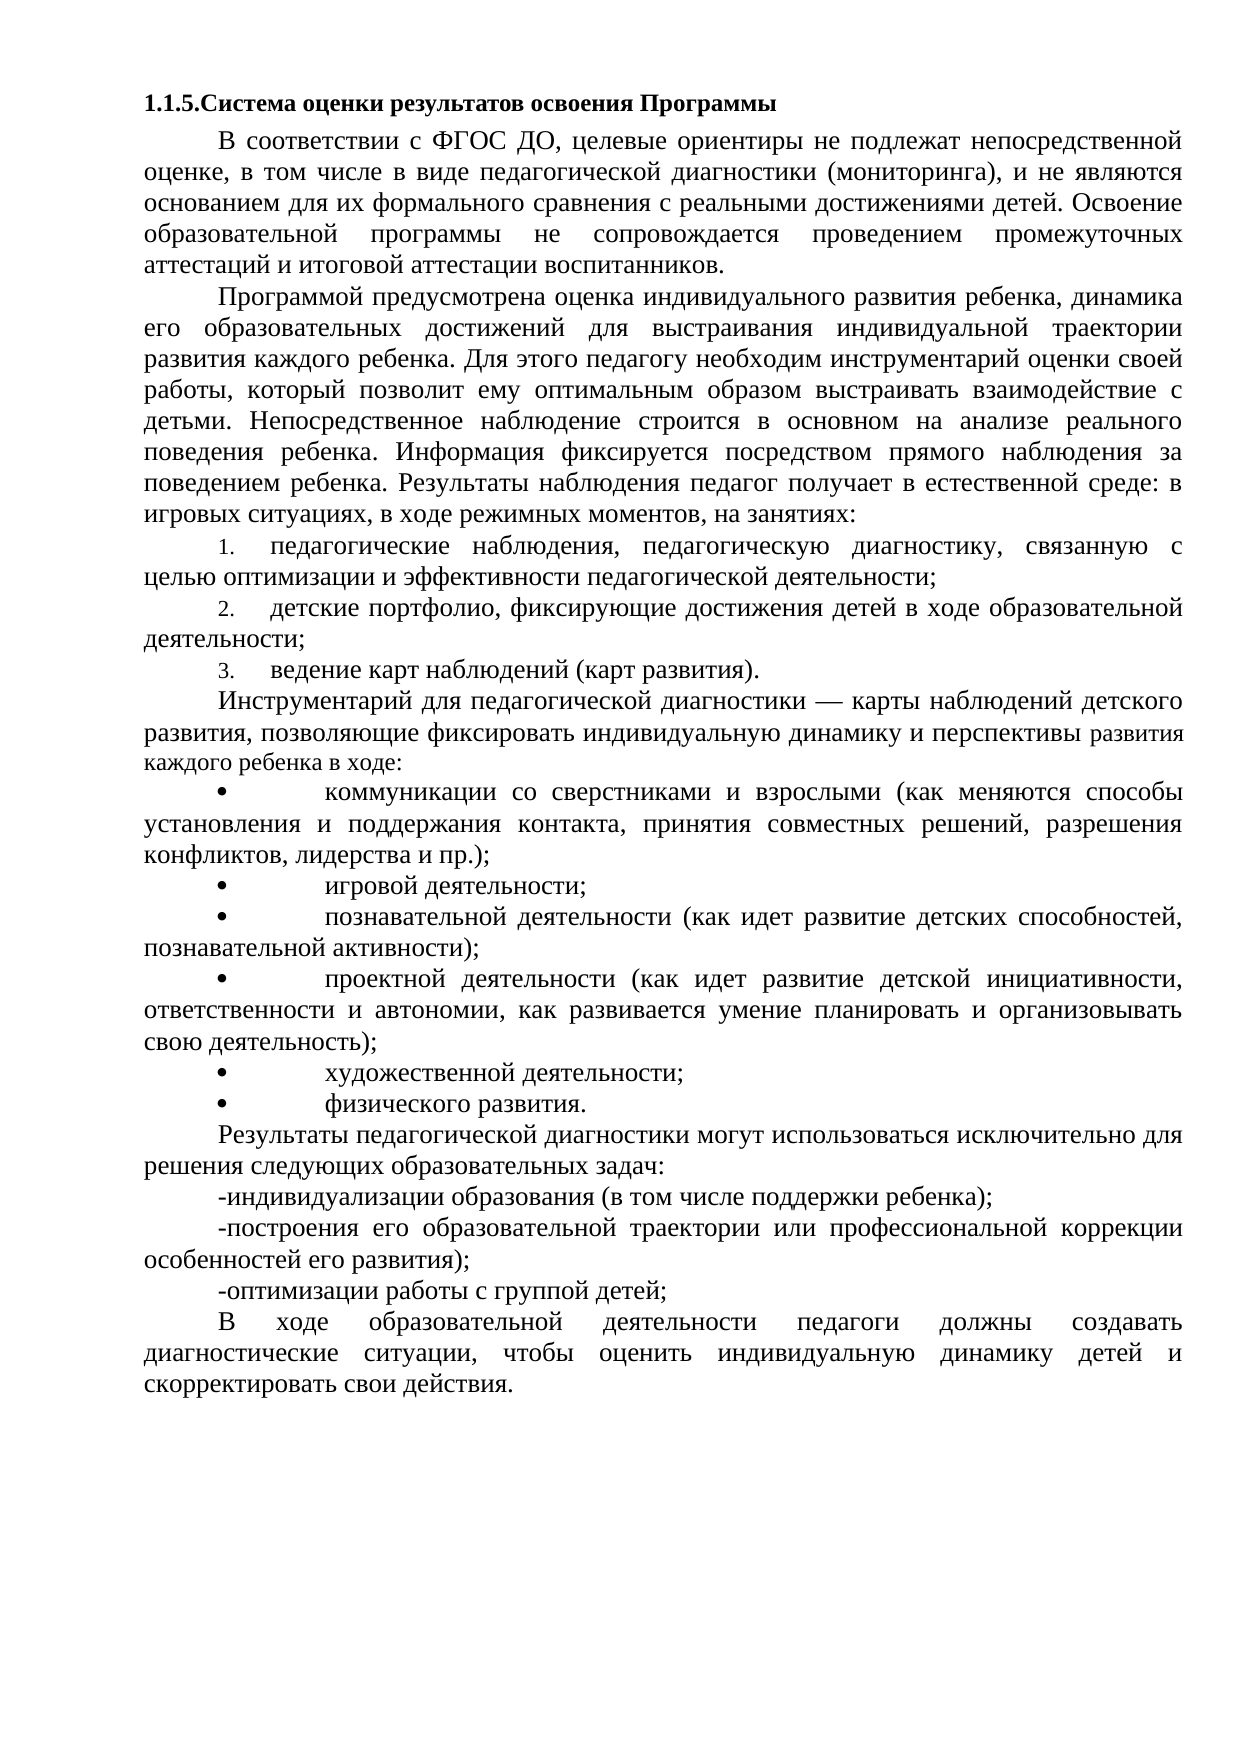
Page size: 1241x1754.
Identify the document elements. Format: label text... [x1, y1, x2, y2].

text Результаты педагогической диагностики могут использоваться исключительно для решения следующих образовательных задач: [144, 1118, 1184, 1180]
list познавательной деятельности (как идет развитие детских способностей, познавательной активности); [144, 900, 1184, 962]
text -оптимизации работы с группой детей; [144, 1274, 1184, 1305]
list игровой деятельности; [144, 869, 1184, 900]
list физического развития. [144, 1087, 1184, 1118]
list художественной деятельности; [144, 1056, 1184, 1087]
list коммуникации со сверстниками и взрослыми (как меняются способы установления и поддержания контакта, принятия совместных решений, разрешения конфликтов, лидерства и пр.); [144, 776, 1184, 869]
list ведение карт наблюдений (карт развития). [144, 653, 1184, 684]
text В ходе образовательной деятельности педагоги должны создавать диагностические ситуации, чтобы оценить индивидуальную динамику детей и скорректировать свои действия. [144, 1305, 1184, 1398]
text Программой предусмотрена оценка индивидуального развития ребенка, динамика его образовательных достижений для выстраивания индивидуальной траектории развития каждого ребенка. Для этого педагогу необходим инструментарий оценки своей работы, который позволит ему оптимальным образом выстраивать взаимодействие с детьми. Непосредственное наблюдение строится в основном на анализе реального поведения ребенка. Информация фиксируется посредством прямого наблюдения за поведением ребенка. Результаты наблюдения педагог получает в естественной среде: в игровых ситуациях, в ходе режимных моментов, на занятиях: [144, 279, 1184, 529]
list проектной деятельности (как идет развитие детской инициативности, ответственности и автономии, как развивается умение планировать и организовывать свою деятельность); [144, 962, 1184, 1056]
text Инструментарий для педагогической диагностики — карты наблюдений детского развития, позволяющие фиксировать индивидуальную динамику и перспективы развития каждого ребенка в ходе: [144, 684, 1184, 776]
list детские портфолио, фиксирующие достижения детей в ходе образовательной деятельности; [144, 591, 1184, 653]
text В соответствии с ФГОС ДО, целевые ориентиры не подлежат непосредственной оценке, в том числе в виде педагогической диагностики (мониторинга), и не являются основанием для их формального сравнения с реальными достижениями детей. Освоение образовательной программы не сопровождается проведением промежуточных аттестаций и итоговой аттестации воспитанников. [144, 124, 1184, 279]
subtitle 1.1.5.Система оценки результатов освоения Программы [144, 89, 1184, 118]
list педагогические наблюдения, педагогическую диагностику, связанную с целью оптимизации и эффективности педагогической деятельности; [144, 529, 1184, 591]
text -индивидуализации образования (в том числе поддержки ребенка); [144, 1180, 1184, 1212]
text -построения его образовательной траектории или профессиональной коррекции особенностей его развития); [144, 1212, 1184, 1274]
